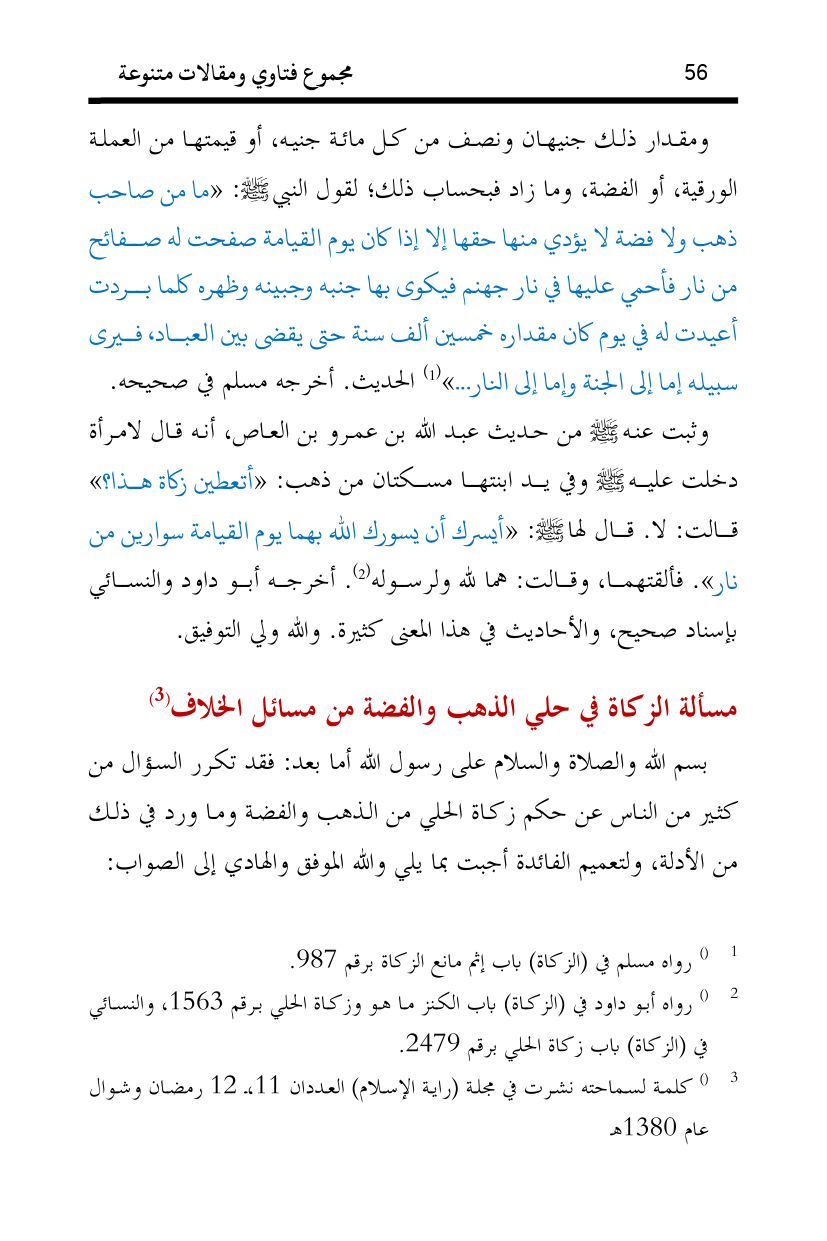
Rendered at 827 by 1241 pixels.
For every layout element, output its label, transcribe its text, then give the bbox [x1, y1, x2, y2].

text وثبت عنه ج من حديث عبد الله بن عمرو بن العاص، أنه قال لامرأة دخلت عليه ج وفي يد ابنتها مسكتان من ذهب: «أتعطين زكاة هذا؟» قالت: لا. قال لها ج: «أيسرك أن يسورك الله بهما يوم القيامة سوارين من نار». فألقتهما، وقالت: هما لله ولرسوله(). أخرجه أبو داود والنسائي بإسناد صحيح، والأحاديث في هذا المعنى كثيرة. والله ولي التوفيق. [89, 407, 738, 656]
text بسم الله والصلاة والسلام على رسول الله أما بعد: فقد تكرر السؤال من كثير من الناس عن حكم زكاة الحلي من الذهب والفضة وما ورد في ذلك من الأدلة، ولتعميم الفائدة أجبت بما يلي والله الموفق والهادي إلى الصواب: [89, 738, 738, 888]
text ومقدار ذلك جنيهان ونصف من كل مائة جنيه، أو قيمتها من العملة الورقية، أو الفضة، وما زاد فبحساب ذلك؛ لقول النبي ج: «ما من صاحب ذهب ولا فضة لا يؤدي منها حقها إلا إذا كان يوم القيامة صفحت له صفائح من نار فأحمي عليها في نار جهنم فيكوى بها جنبه وجبينه وظهره كلما بردت أعيدت له في يوم كان مقداره خمسين ألف سنة حتى يقضى بين العباد، فيرى سبيله إما إلى الجنة وإما إلى النار...»() الحديث. أخرجه مسلم في صحيحه. [89, 115, 738, 407]
text مسألة الزكاة في حلي الذهب والفضة من مسائل الخلاف() [89, 681, 738, 738]
